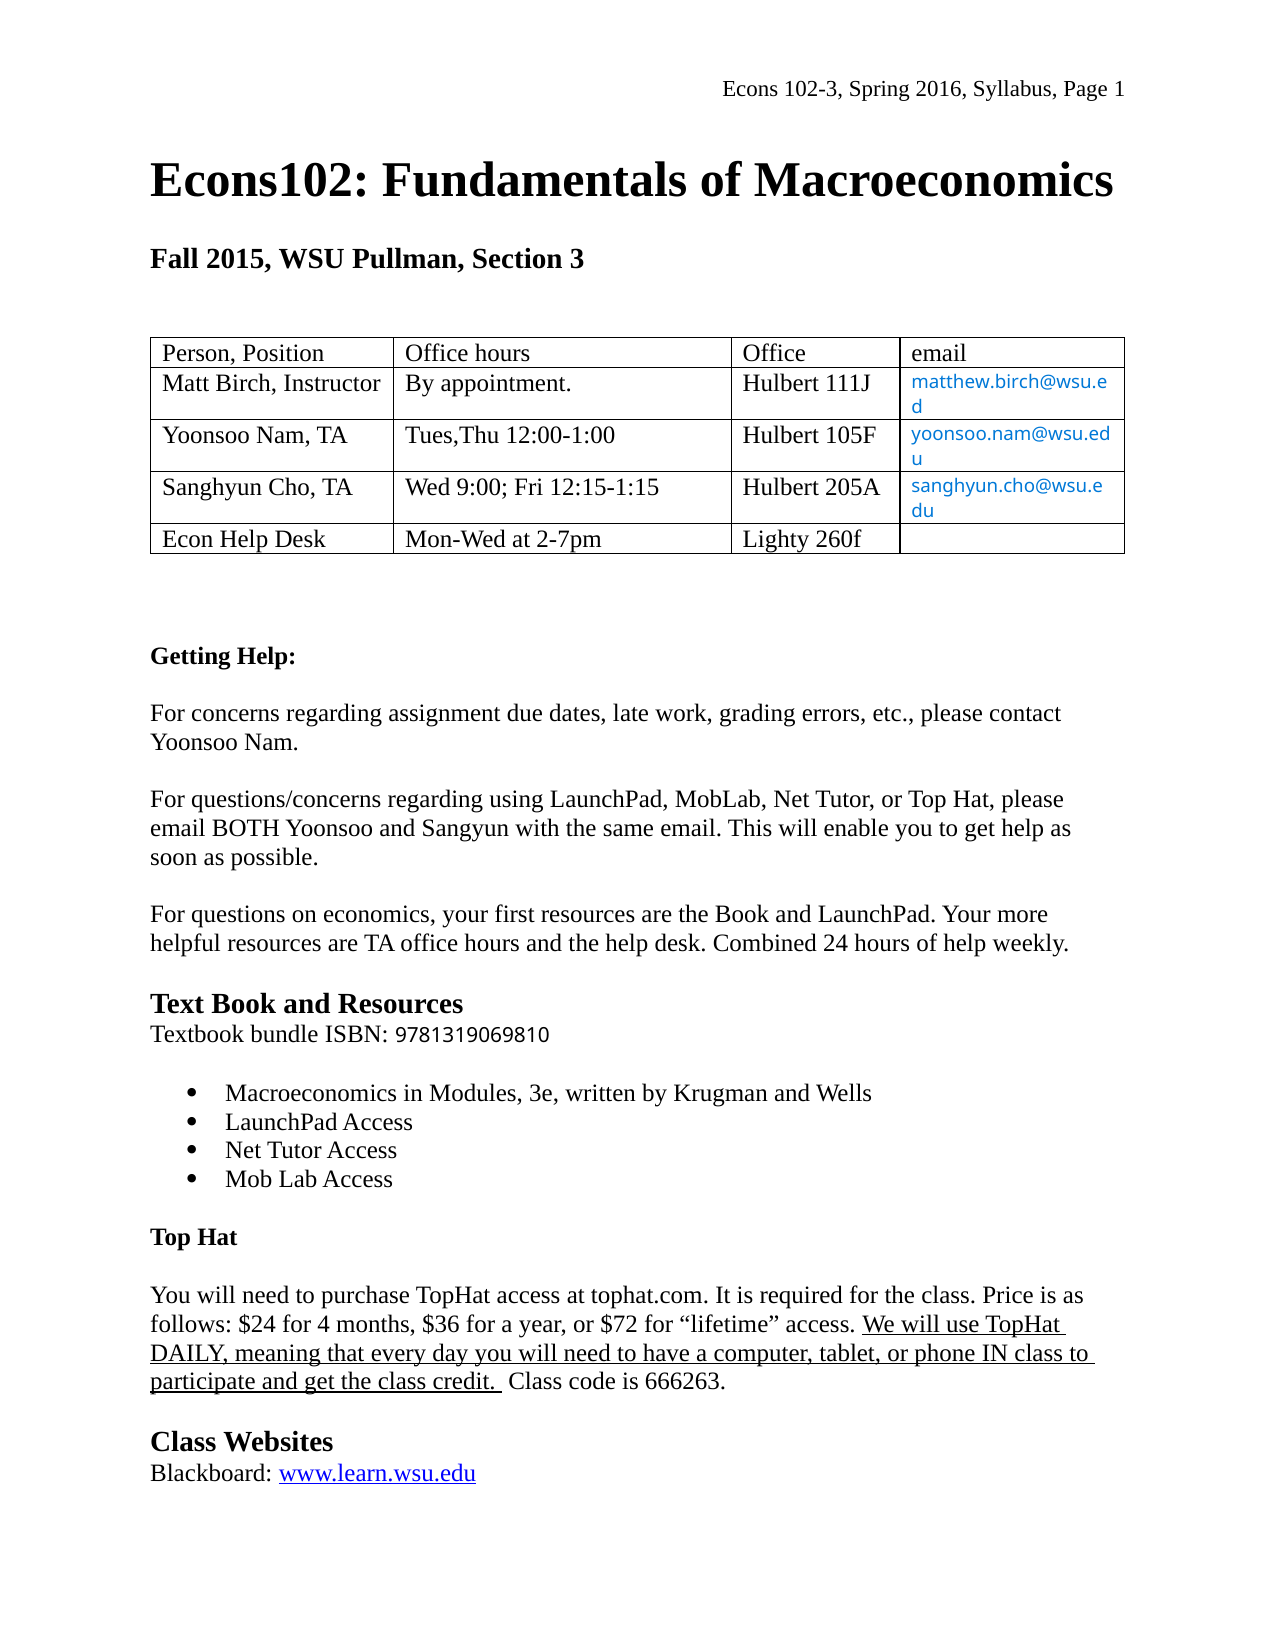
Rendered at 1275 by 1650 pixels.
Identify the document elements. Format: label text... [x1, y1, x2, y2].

text For questions/concerns regarding using LaunchPad, MobLab, Net Tutor, or Top Hat, please email BOTH Yoonsoo and Sangyun with the same email. This will enable you to get help as soon as possible. [150, 784, 1125, 871]
table_cell Wed 9:00; Fri 12:15-1:15 [394, 472, 731, 523]
list LaunchPad Access [187, 1107, 1125, 1136]
table_cell Matt Birch, Instructor [151, 368, 393, 419]
text Fall 2015, WSU Pullman, Section 3 [150, 241, 1125, 274]
text Top Hat [150, 1222, 1125, 1251]
table_cell Hulbert 105F [732, 420, 899, 471]
list Mob Lab Access [187, 1164, 1125, 1193]
text Text Book and Resources [150, 986, 1125, 1019]
table_cell sanghyun.cho@wsu.edu [901, 472, 1124, 523]
table_cell Hulbert 205A [732, 472, 899, 523]
table_header Person, Position [151, 338, 393, 367]
table_cell Tues,Thu 12:00-1:00 [394, 420, 731, 471]
text Econs102: Fundamentals of Macroeconomics [150, 150, 1125, 207]
text For concerns regarding assignment due dates, late work, grading errors, etc., please contact Yoonsoo Nam. [150, 698, 1125, 756]
text You will need to purchase TopHat access at tophat.com. It is required for the class. Price is as follows: $24 for 4 months, $36 for a year, or $72 for “lifetime” access. We will use TopHat DAILY, meaning that every day you will need to have a computer, tablet, or phone IN class to participate and get the class credit. Class code is 666263. [150, 1280, 1125, 1395]
list Macroeconomics in Modules, 3e, written by Krugman and Wells [187, 1078, 1125, 1107]
table_cell Mon-Wed at 2-7pm [394, 524, 731, 553]
list Net Tutor Access [187, 1136, 1125, 1164]
text Blackboard: www.learn.wsu.edu [150, 1458, 1125, 1487]
table_cell matthew.birch@wsu.ed [901, 368, 1124, 419]
text Getting Help: [150, 641, 1125, 669]
table_cell Sanghyun Cho, TA [151, 472, 393, 523]
table_cell [901, 524, 1124, 553]
table_cell yoonsoo.nam@wsu.edu [901, 420, 1124, 471]
table_cell Econ Help Desk [151, 524, 393, 553]
table_cell By appointment. [394, 368, 731, 419]
table_header Office hours [394, 338, 731, 367]
table_cell Lighty 260f [732, 524, 899, 553]
table_header Office [732, 338, 899, 367]
table_cell Yoonsoo Nam, TA [151, 420, 393, 471]
table_header email [901, 338, 1124, 367]
text For questions on economics, your first resources are the Book and LaunchPad. Your more helpful resources are TA office hours and the help desk. Combined 24 hours of help weekly. [150, 899, 1125, 957]
text Textbook bundle ISBN: 9781319069810 [150, 1019, 1125, 1049]
text Class Websites [150, 1424, 1125, 1458]
table_cell Hulbert 111J [732, 368, 899, 419]
